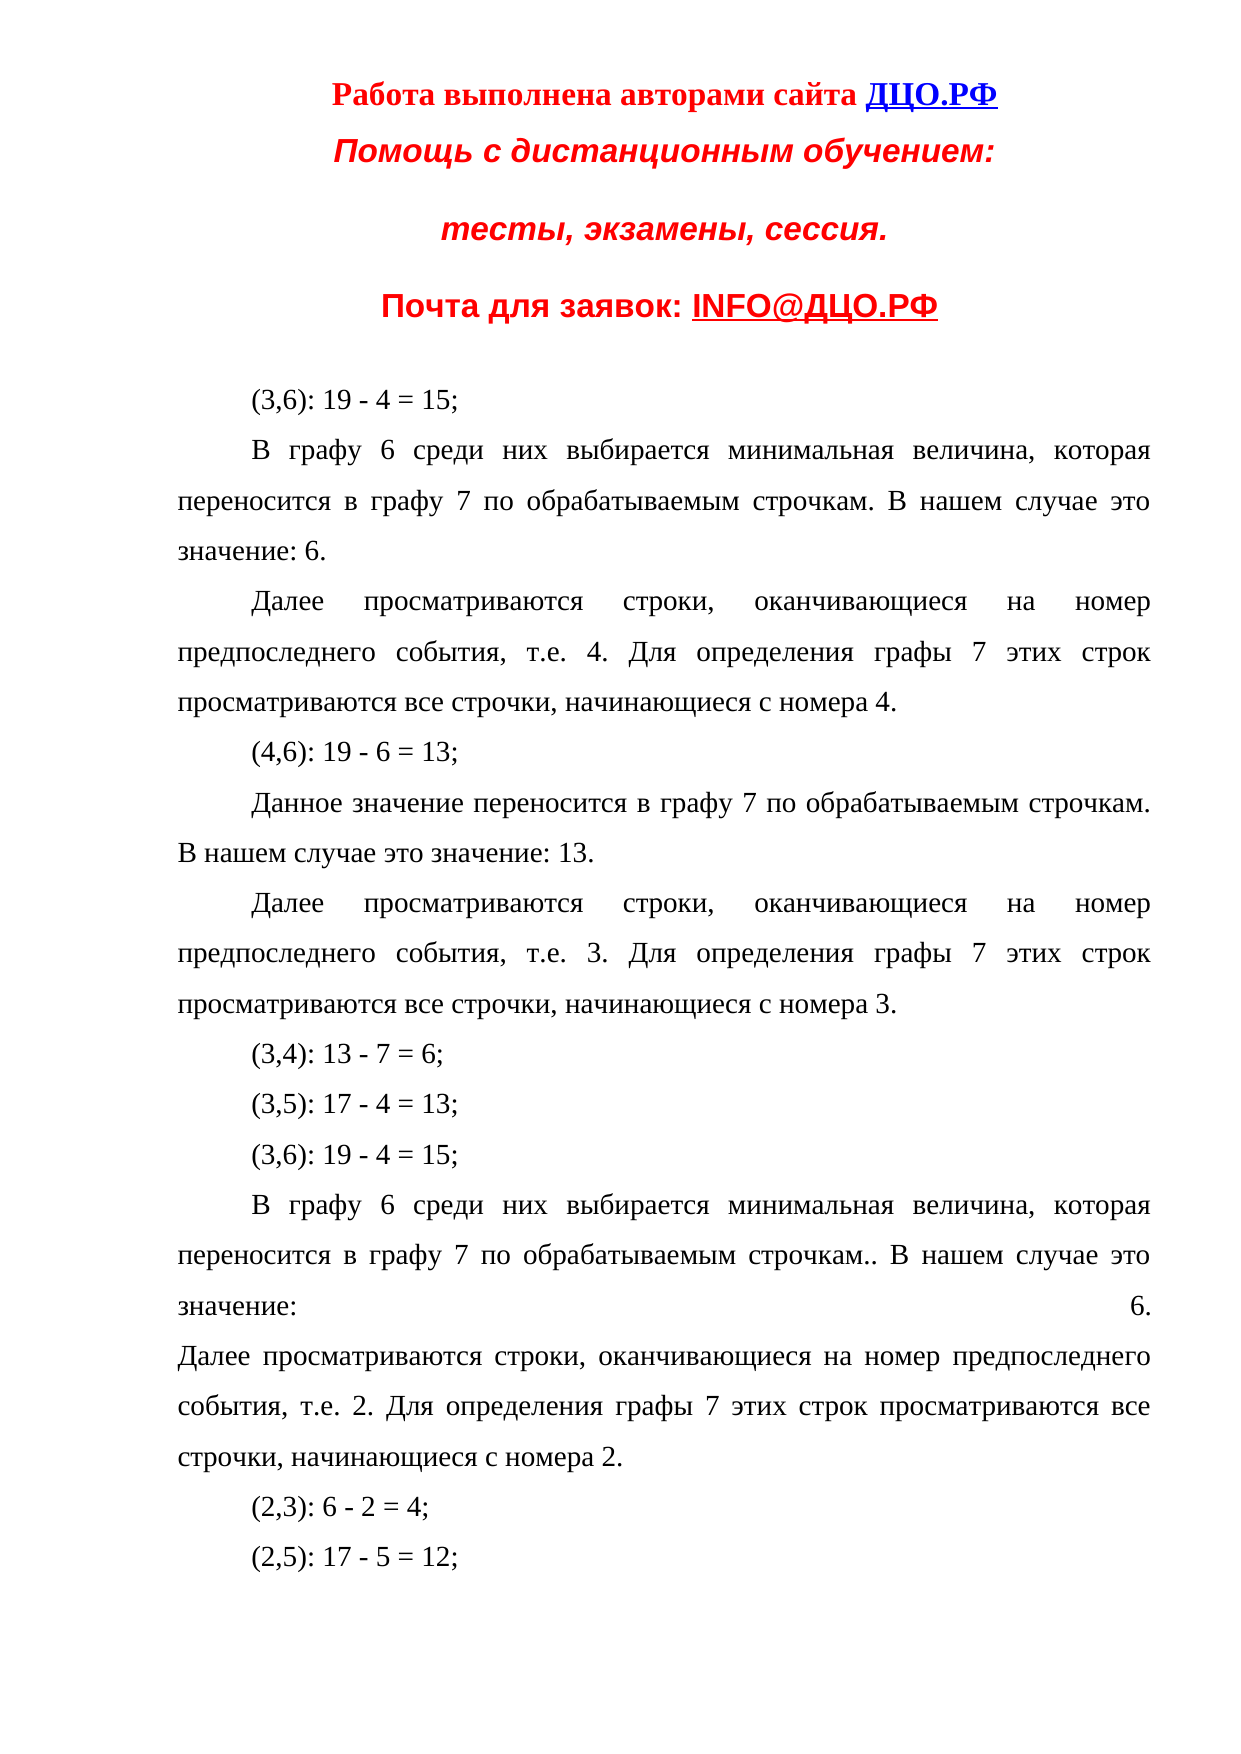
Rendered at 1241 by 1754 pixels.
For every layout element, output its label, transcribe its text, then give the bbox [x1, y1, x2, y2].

text (4,6): 19 - 6 = 13; [177, 734, 1152, 768]
text В графу 6 среди них выбирается минимальная величина, которая переносится в графу 7 по обрабатываемым строчкам.. В нашем случае это значение: 6. Далее просматриваются строки, оканчивающиеся на номер предпоследнего события, т.е. 2. Для определения графы 7 этих строк просматриваются все строчки, начинающиеся с номера 2. [177, 1187, 1152, 1472]
text (3,6): 19 - 4 = 15; [177, 1137, 1152, 1170]
text Далее просматриваются строки, оканчивающиеся на номер предпоследнего события, т.е. 3. Для определения графы 7 этих строк просматриваются все строчки, начинающиеся с номера 3. [177, 885, 1152, 1019]
text (3,5): 17 - 4 = 13; [177, 1087, 1152, 1120]
text В графу 6 среди них выбирается минимальная величина, которая переносится в графу 7 по обрабатываемым строчкам. В нашем случае это значение: 6. [177, 432, 1152, 567]
text (2,3): 6 - 2 = 4; [177, 1489, 1152, 1523]
text Данное значение переносится в графу 7 по обрабатываемым строчкам. В нашем случае это значение: 13. [177, 785, 1152, 868]
text (3,4): 13 - 7 = 6; [177, 1036, 1152, 1070]
text (3,6): 19 - 4 = 15; [177, 382, 1152, 416]
text (2,5): 17 - 5 = 12; [177, 1539, 1152, 1573]
text Далее просматриваются строки, оканчивающиеся на номер предпоследнего события, т.е. 4. Для определения графы 7 этих строк просматриваются все строчки, начинающиеся с номера 4. [177, 583, 1152, 718]
